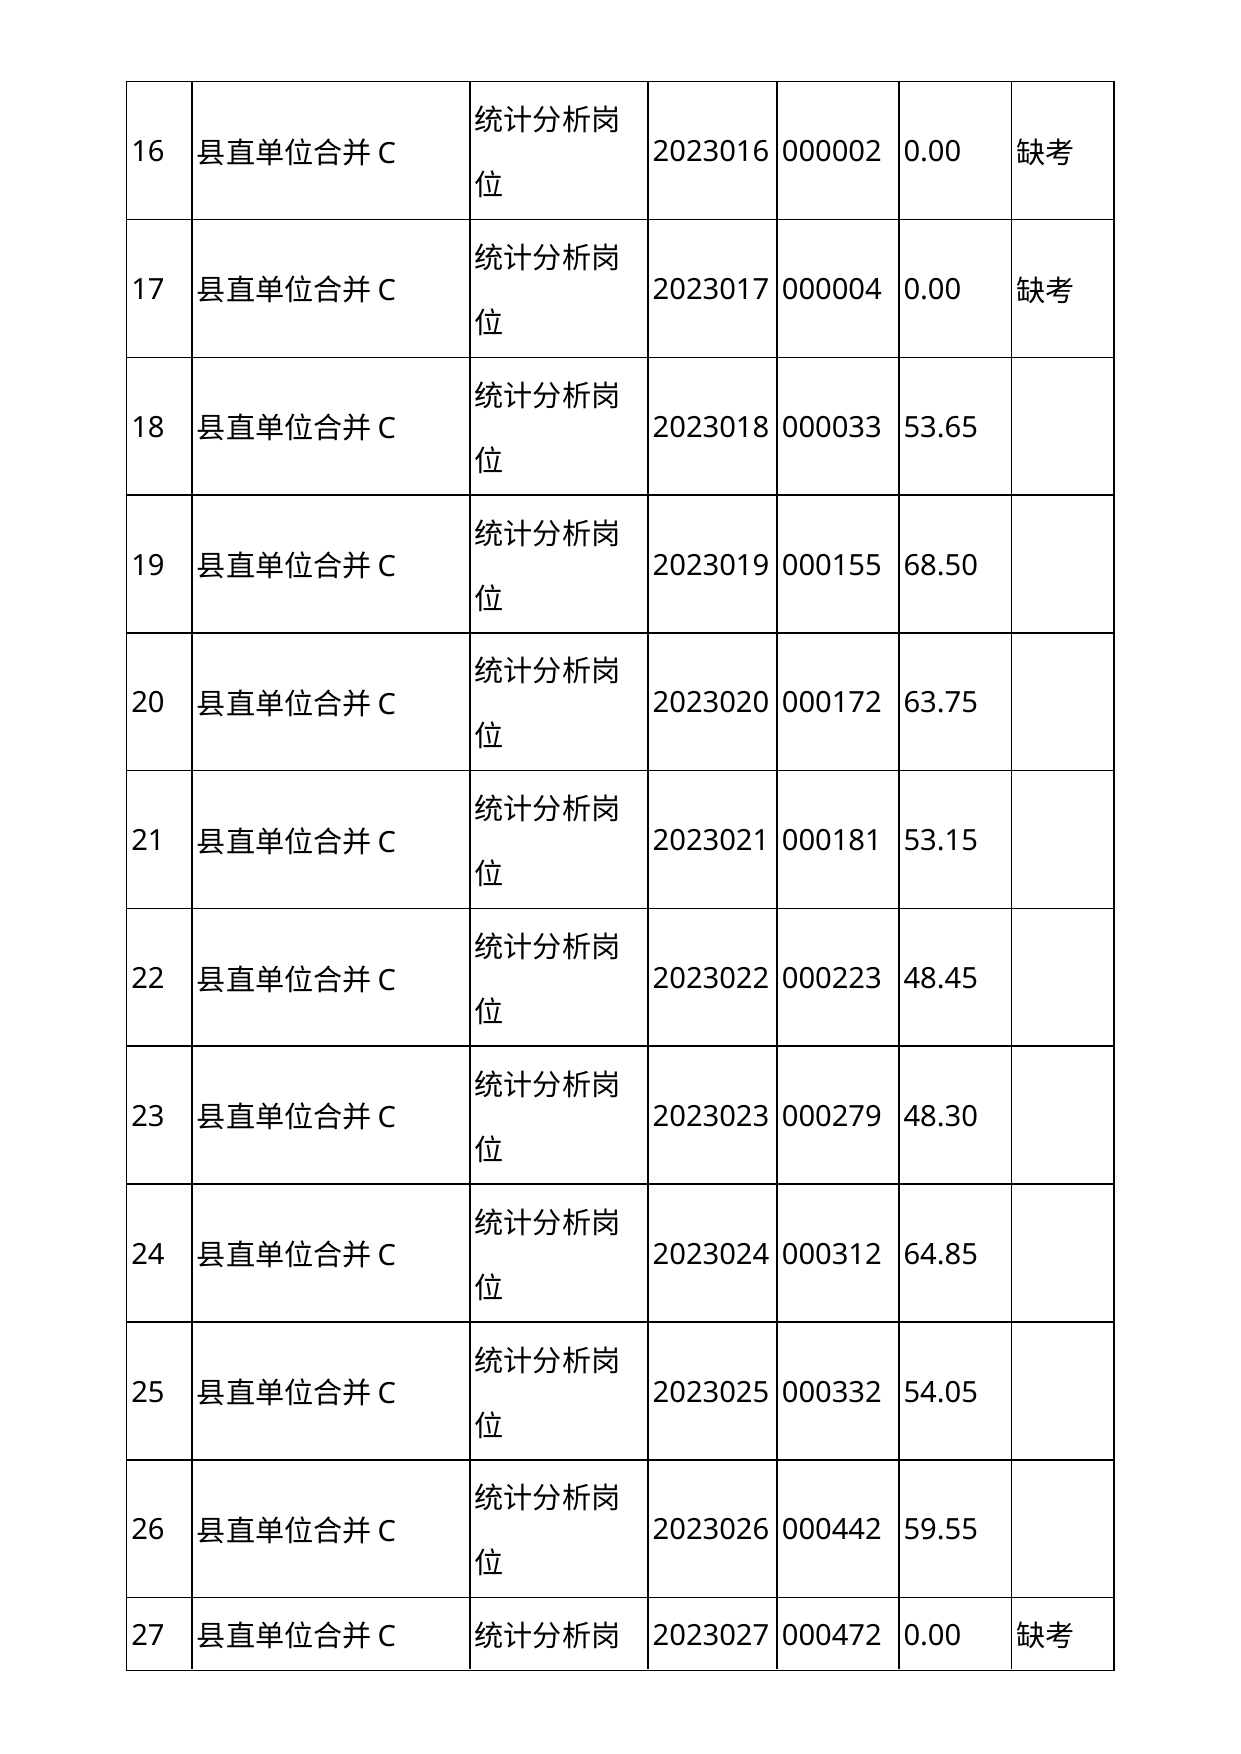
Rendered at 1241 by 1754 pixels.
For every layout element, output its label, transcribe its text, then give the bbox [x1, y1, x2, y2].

table_cell 000004 [778, 220, 898, 356]
table_cell 000332 [778, 1323, 898, 1459]
table_cell 县直单位合并C [193, 220, 469, 356]
table_cell [1012, 1323, 1113, 1459]
table_cell 27 [127, 1598, 191, 1669]
table_cell 22 [127, 909, 191, 1045]
table_cell 2023016 [649, 82, 776, 218]
table_cell 县直单位合并C [193, 1185, 469, 1321]
table_cell 24 [127, 1185, 191, 1321]
table_cell [1012, 1185, 1113, 1321]
table_cell 统计分析岗位 [471, 496, 647, 632]
table_cell 统计分析岗位 [471, 1185, 647, 1321]
table_cell 县直单位合并C [193, 634, 469, 770]
table_cell 县直单位合并C [193, 496, 469, 632]
table_cell 59.55 [900, 1461, 1011, 1597]
table_cell 县直单位合并C [193, 1598, 469, 1669]
table_cell 17 [127, 220, 191, 356]
table_cell 县直单位合并C [193, 1047, 469, 1183]
table_cell 统计分析岗位 [471, 82, 647, 218]
table_cell 2023023 [649, 1047, 776, 1183]
table_cell 2023024 [649, 1185, 776, 1321]
table_cell 63.75 [900, 634, 1011, 770]
table_cell 000223 [778, 909, 898, 1045]
table_cell 统计分析岗位 [471, 358, 647, 494]
table_cell 0.00 [900, 82, 1011, 218]
table_cell 2023017 [649, 220, 776, 356]
table_cell 统计分析岗位 [471, 1323, 647, 1459]
table_cell 县直单位合并C [193, 1323, 469, 1459]
table_cell 统计分析岗位 [471, 909, 647, 1045]
table_cell 2023018 [649, 358, 776, 494]
table_cell 000172 [778, 634, 898, 770]
table_cell 19 [127, 496, 191, 632]
table_cell 县直单位合并C [193, 771, 469, 908]
table_cell 县直单位合并C [193, 82, 469, 218]
table_cell 000442 [778, 1461, 898, 1597]
table_cell 县直单位合并C [193, 1461, 469, 1597]
table_cell 000033 [778, 358, 898, 494]
table_cell 统计分析岗位 [471, 1047, 647, 1183]
table_cell 48.30 [900, 1047, 1011, 1183]
table_cell 2023022 [649, 909, 776, 1045]
table_cell 000312 [778, 1185, 898, 1321]
table_cell 18 [127, 358, 191, 494]
table_cell 2023026 [649, 1461, 776, 1597]
table_cell 缺考 [1012, 82, 1113, 218]
table_cell 2023019 [649, 496, 776, 632]
table_cell 缺考 [1012, 1598, 1113, 1669]
table_cell [1012, 634, 1113, 770]
table_cell 0.00 [900, 1598, 1011, 1669]
table_cell [1012, 496, 1113, 632]
table_cell 23 [127, 1047, 191, 1183]
table_cell 统计分析岗位 [471, 1461, 647, 1597]
table_cell 53.65 [900, 358, 1011, 494]
table_cell [1012, 771, 1113, 908]
table_cell 25 [127, 1323, 191, 1459]
table_cell 54.05 [900, 1323, 1011, 1459]
table_cell 000181 [778, 771, 898, 908]
table_cell 68.50 [900, 496, 1011, 632]
table_cell 0.00 [900, 220, 1011, 356]
table_cell 2023025 [649, 1323, 776, 1459]
table_cell [1012, 909, 1113, 1045]
table_cell 21 [127, 771, 191, 908]
table_cell 53.15 [900, 771, 1011, 908]
table_cell 16 [127, 82, 191, 218]
table_cell 000002 [778, 82, 898, 218]
table_cell 48.45 [900, 909, 1011, 1045]
table_cell 2023027 [649, 1598, 776, 1669]
table_cell 20 [127, 634, 191, 770]
table_cell 统计分析岗位 [471, 220, 647, 356]
table_cell 缺考 [1012, 220, 1113, 356]
table_cell 2023021 [649, 771, 776, 908]
table_cell 000472 [778, 1598, 898, 1669]
table_cell 统计分析岗位 [471, 634, 647, 770]
table_cell [1012, 358, 1113, 494]
table_cell 县直单位合并C [193, 909, 469, 1045]
table_cell [1012, 1047, 1113, 1183]
table_cell 统计分析岗位 [471, 771, 647, 908]
table_cell 000155 [778, 496, 898, 632]
table_cell 县直单位合并C [193, 358, 469, 494]
table_cell 2023020 [649, 634, 776, 770]
table_cell 64.85 [900, 1185, 1011, 1321]
table_cell 26 [127, 1461, 191, 1597]
table_cell 统计分析岗位 [471, 1598, 647, 1669]
table_cell 000279 [778, 1047, 898, 1183]
table_cell [1012, 1461, 1113, 1597]
